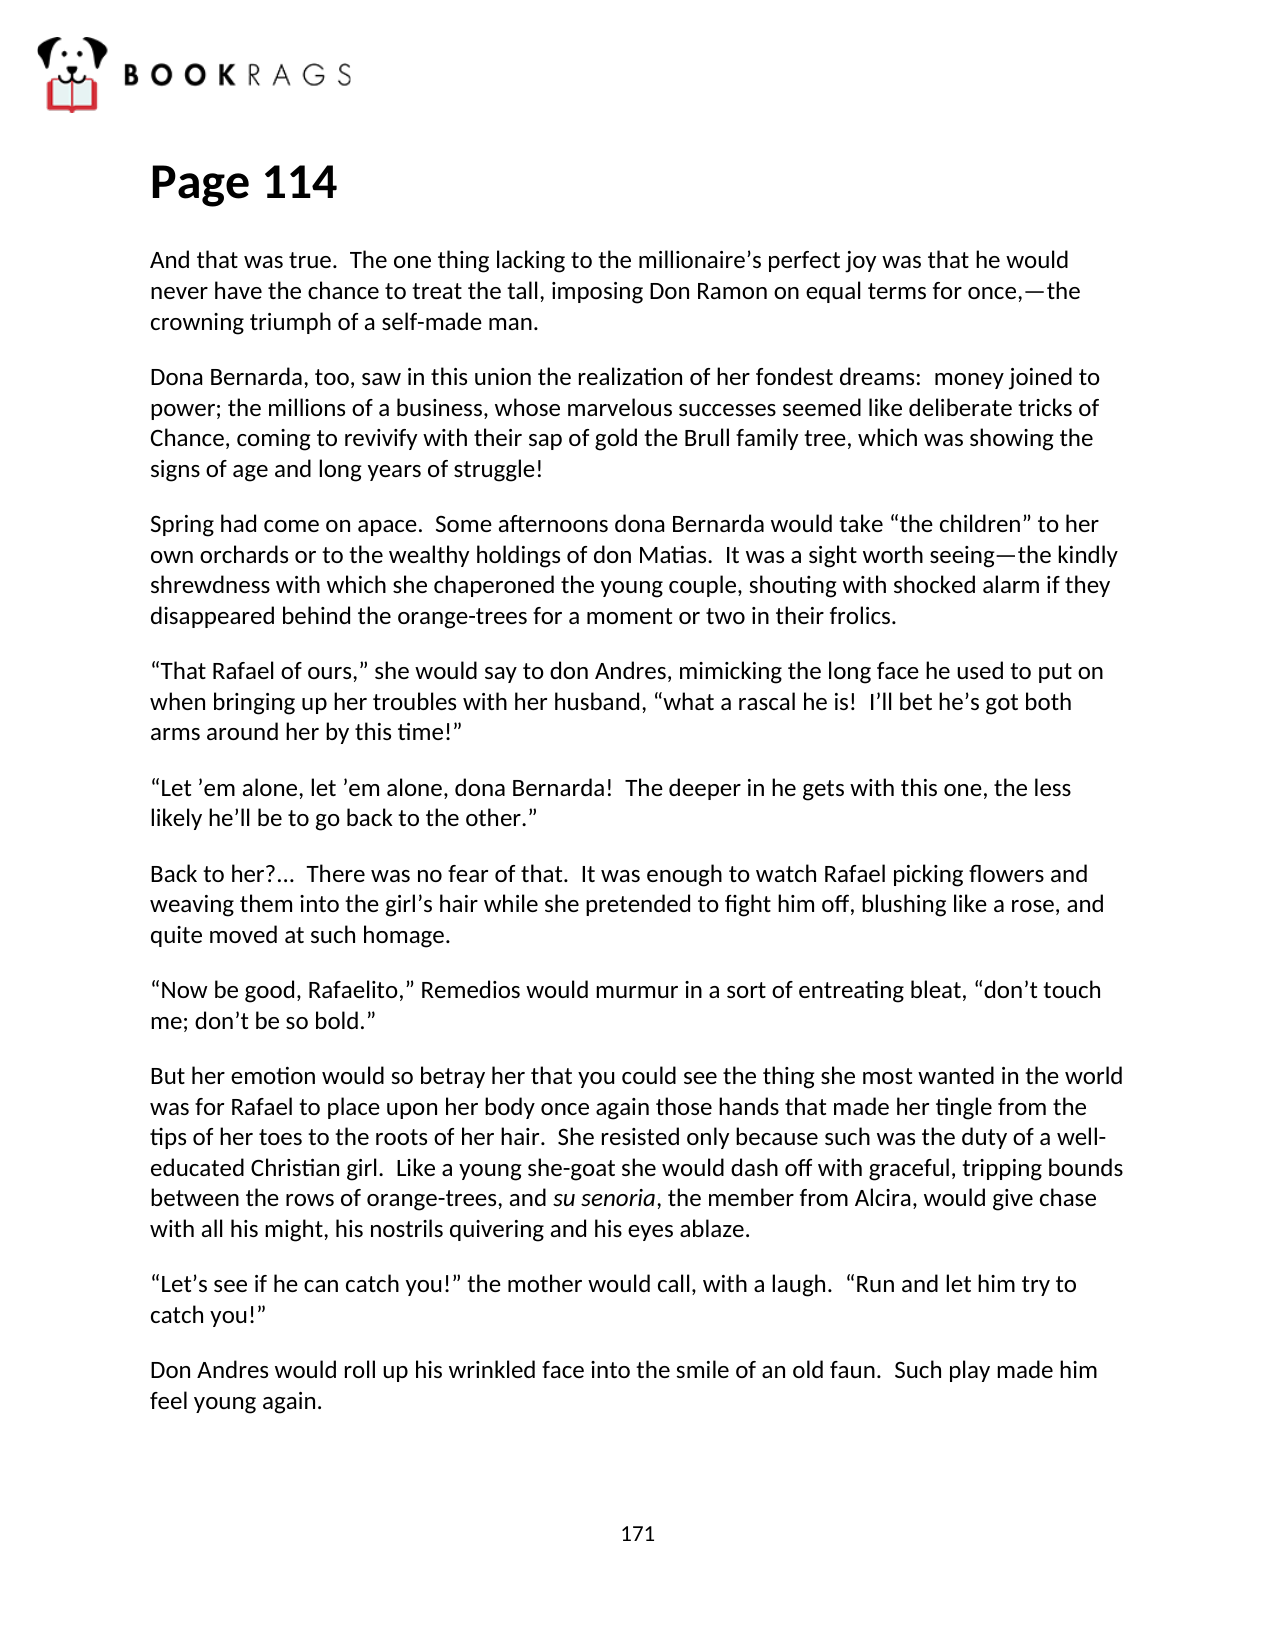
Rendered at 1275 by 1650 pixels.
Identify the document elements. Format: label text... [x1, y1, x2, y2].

text And that was true. The one thing lacking to the millionaire’s perfect joy was that he would never have the chance to treat the tall, imposing Don Ramon on equal terms for once,—­the crowning triumph of a self-made man. [150, 244, 1125, 336]
text “Now be good, Rafaelito,” Remedios would murmur in a sort of entreating bleat, “don’t touch me; don’t be so bold.” [150, 974, 1125, 1036]
text Spring had come on apace. Some afternoons dona Bernarda would take “the children” to her own orchards or to the wealthy holdings of don Matias. It was a sight worth seeing—­the kindly shrewdness with which she chaperoned the young couple, shouting with shocked alarm if they disappeared behind the orange-trees for a moment or two in their frolics. [150, 508, 1125, 630]
text Dona Bernarda, too, saw in this union the realization of her fondest dreams: money joined to power; the millions of a business, whose marvelous successes seemed like deliberate tricks of Chance, coming to revivify with their sap of gold the Brull family tree, which was showing the signs of age and long years of struggle! [150, 361, 1125, 483]
picture [37, 37, 351, 113]
text “Let ’em alone, let ’em alone, dona Bernarda! The deeper in he gets with this one, the less likely he’ll be to go back to the other.” [150, 772, 1125, 833]
text Don Andres would roll up his wrinkled face into the smile of an old faun. Such play made him feel young again. [150, 1355, 1125, 1416]
text Back to her?... There was no fear of that. It was enough to watch Rafael picking flowers and weaving them into the girl’s hair while she pretended to fight him off, blushing like a rose, and quite moved at such homage. [150, 858, 1125, 949]
text But her emotion would so betray her that you could see the thing she most wanted in the world was for Rafael to place upon her body once again those hands that made her tingle from the tips of her toes to the roots of her hair. She resisted only because such was the duty of a well-educated Christian girl. Like a young she-goat she would dash off with graceful, tripping bounds between the rows of orange-trees, and su senoria, the member from Alcira, would give chase with all his might, his nostrils quivering and his eyes ablaze. [150, 1061, 1125, 1244]
text Page 114 [150, 150, 1125, 211]
text “That Rafael of ours,” she would say to don Andres, mimicking the long face he used to put on when bringing up her troubles with her husband, “what a rascal he is! I’ll bet he’s got both arms around her by this time!” [150, 655, 1125, 747]
text “Let’s see if he can catch you!” the mother would call, with a laugh. “Run and let him try to catch you!” [150, 1269, 1125, 1330]
